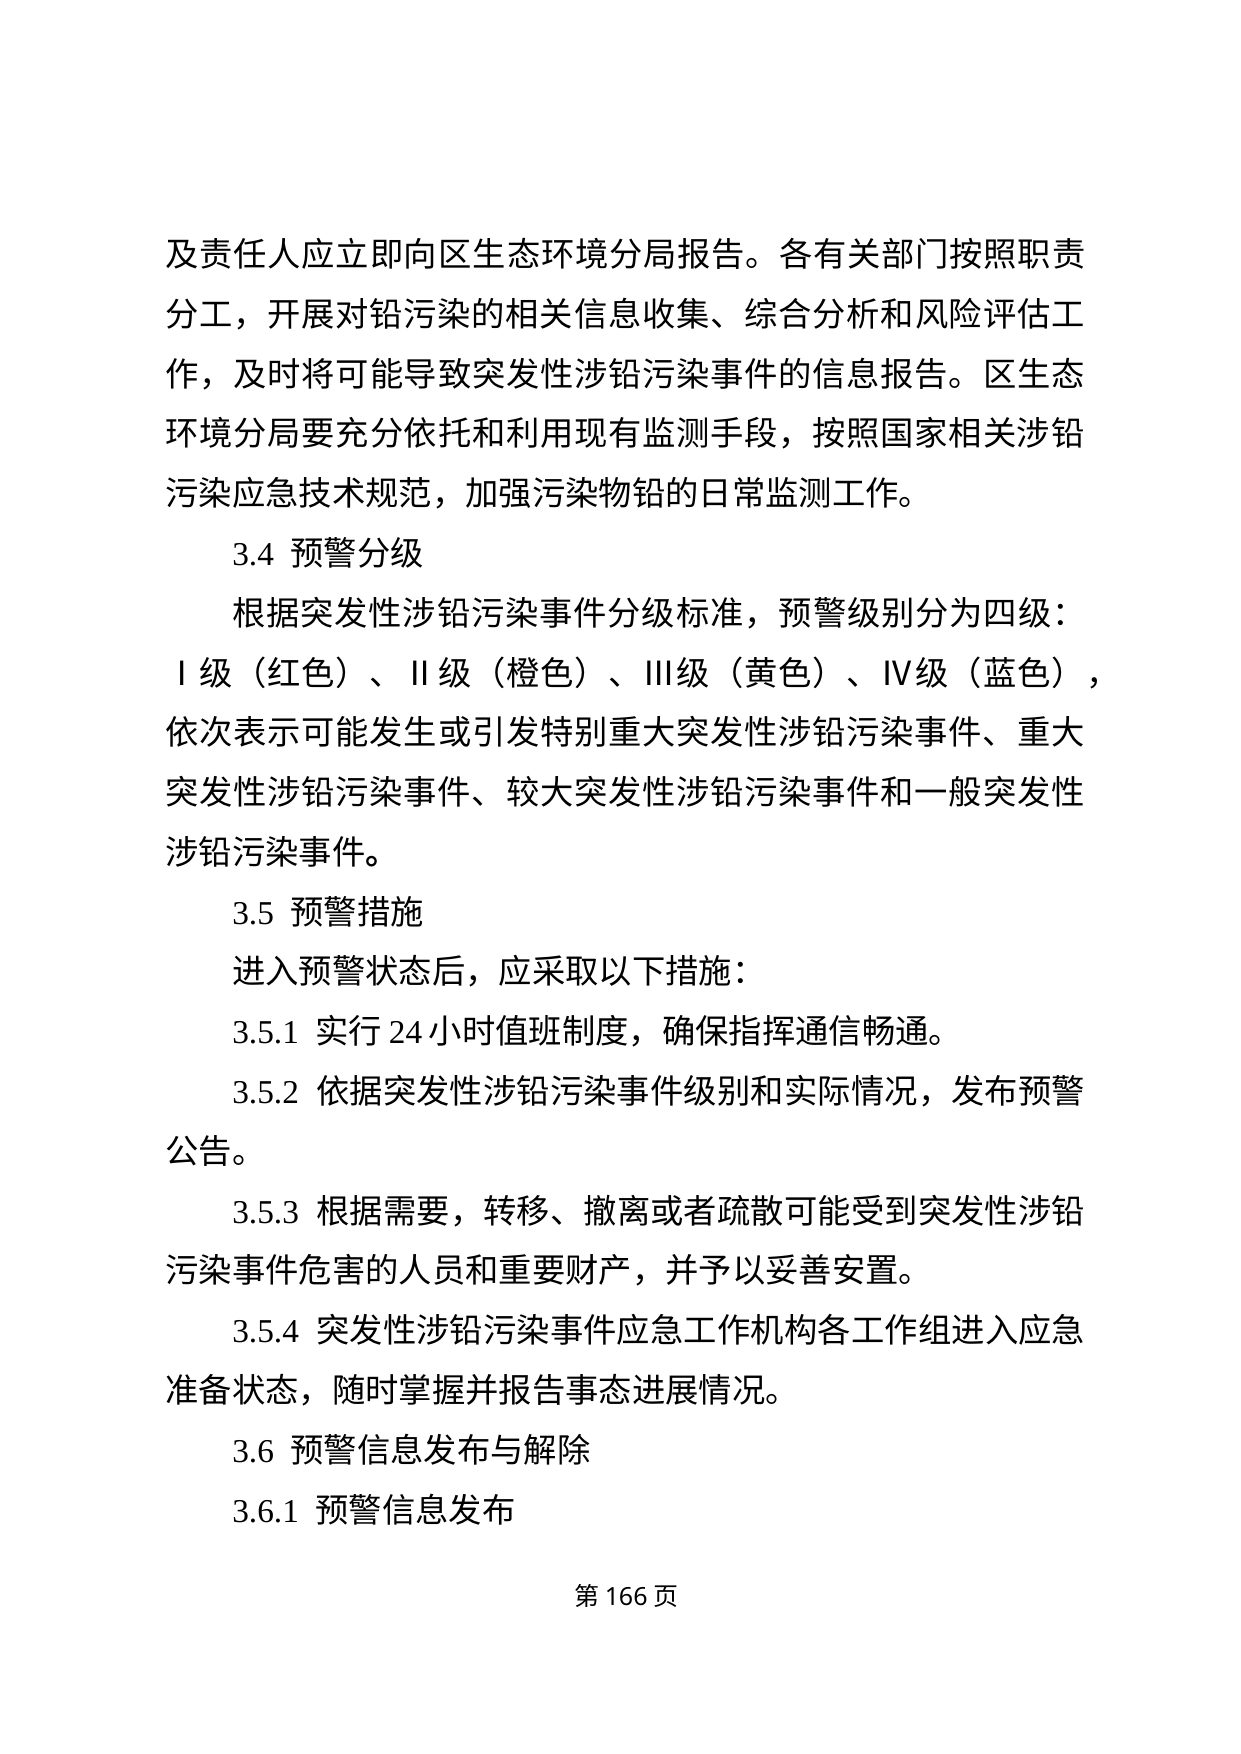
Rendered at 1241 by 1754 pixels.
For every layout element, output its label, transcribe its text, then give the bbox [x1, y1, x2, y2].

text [165, 218, 1087, 517]
text 3.5.2 依据突发性涉铅污染事件级别和实际情况，发布预警公告。 [165, 1056, 1087, 1175]
text 进入预警状态后，应采取以下措施： [165, 936, 1087, 996]
text 3.5.4 突发性涉铅污染事件应急工作机构各工作组进入应急准备状态，随时掌握并报告事态进展情况。 [165, 1295, 1087, 1414]
text 3.4 预警分级 [165, 517, 1087, 577]
text 根据突发性涉铅污染事件分级标准，预警级别分为四级：Ⅰ级（红色）、Ⅱ级（橙色）、Ⅲ级（黄色）、Ⅳ级（蓝色），依次表示可能发生或引发特别重大突发性涉铅污染事件、重大突发性涉铅污染事件、较大突发性涉铅污染事件和一般突发性涉铅污染事件。 [165, 577, 1087, 876]
text 3.5.3 根据需要，转移、撤离或者疏散可能受到突发性涉铅污染事件危害的人员和重要财产，并予以妥善安置。 [165, 1175, 1087, 1295]
text 3.5 预警措施 [165, 876, 1087, 936]
text 3.5.1 实行24小时值班制度，确保指挥通信畅通。 [165, 996, 1087, 1056]
text 3.6.1 预警信息发布 [165, 1474, 1087, 1534]
text 3.6 预警信息发布与解除 [165, 1414, 1087, 1474]
